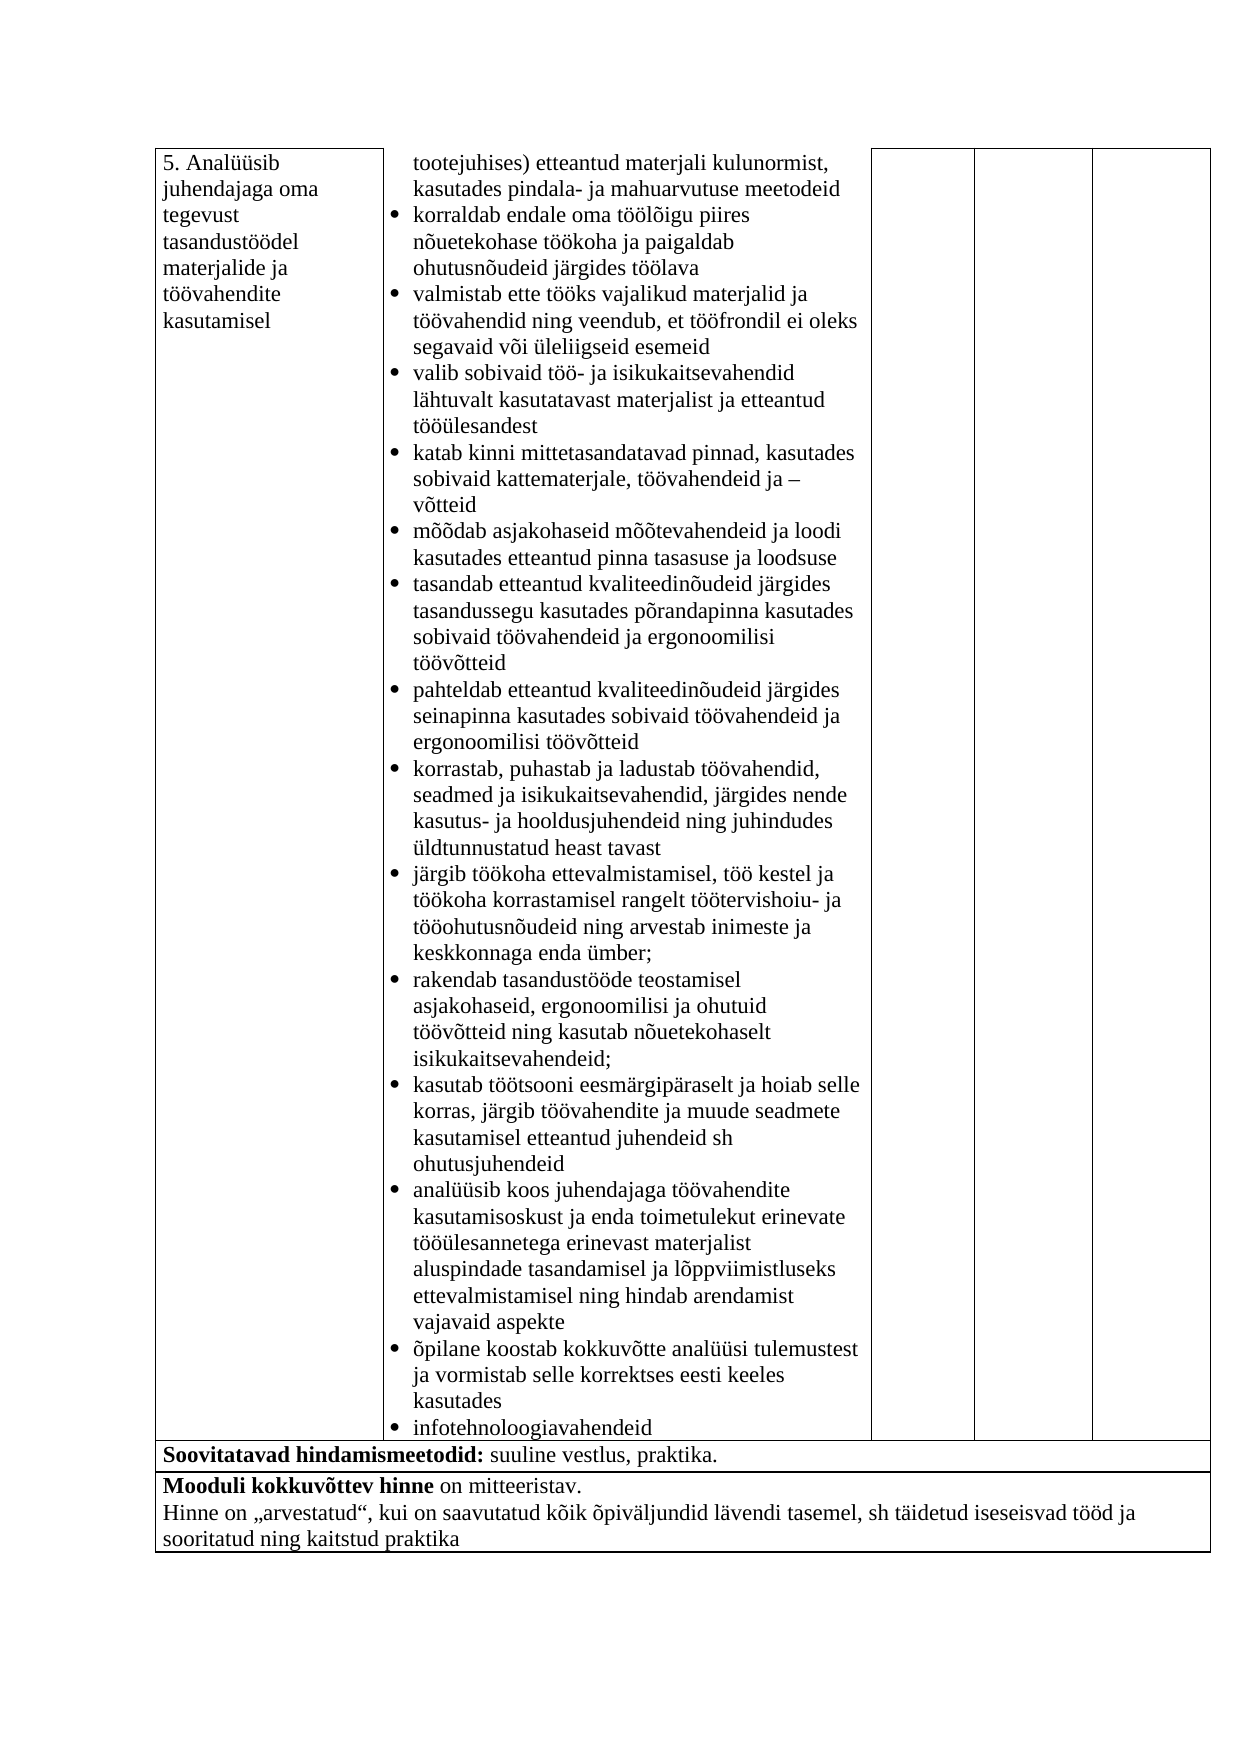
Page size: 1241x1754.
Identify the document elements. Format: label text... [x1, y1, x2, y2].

table_cell 5. Analüüsib juhendajaga oma tegevust tasandustöödel materjalide ja töövahendite kasutamisel [156, 149, 383, 1440]
table_cell Soovitatavad hindamismeetodid: suuline vestlus, praktika. [156, 1441, 1210, 1471]
table_cell [975, 149, 1092, 1440]
table_cell [1093, 149, 1210, 1440]
table_cell [872, 149, 974, 1440]
table_cell Mooduli kokkuvõttev hinne on mitteeristav. Hinne on „arvestatud“, kui on saavutatud kõik õpiväljundid lävendi tasemel, sh täidetud iseseisvad tööd ja sooritatud ning kaitstud praktika [156, 1473, 1210, 1551]
